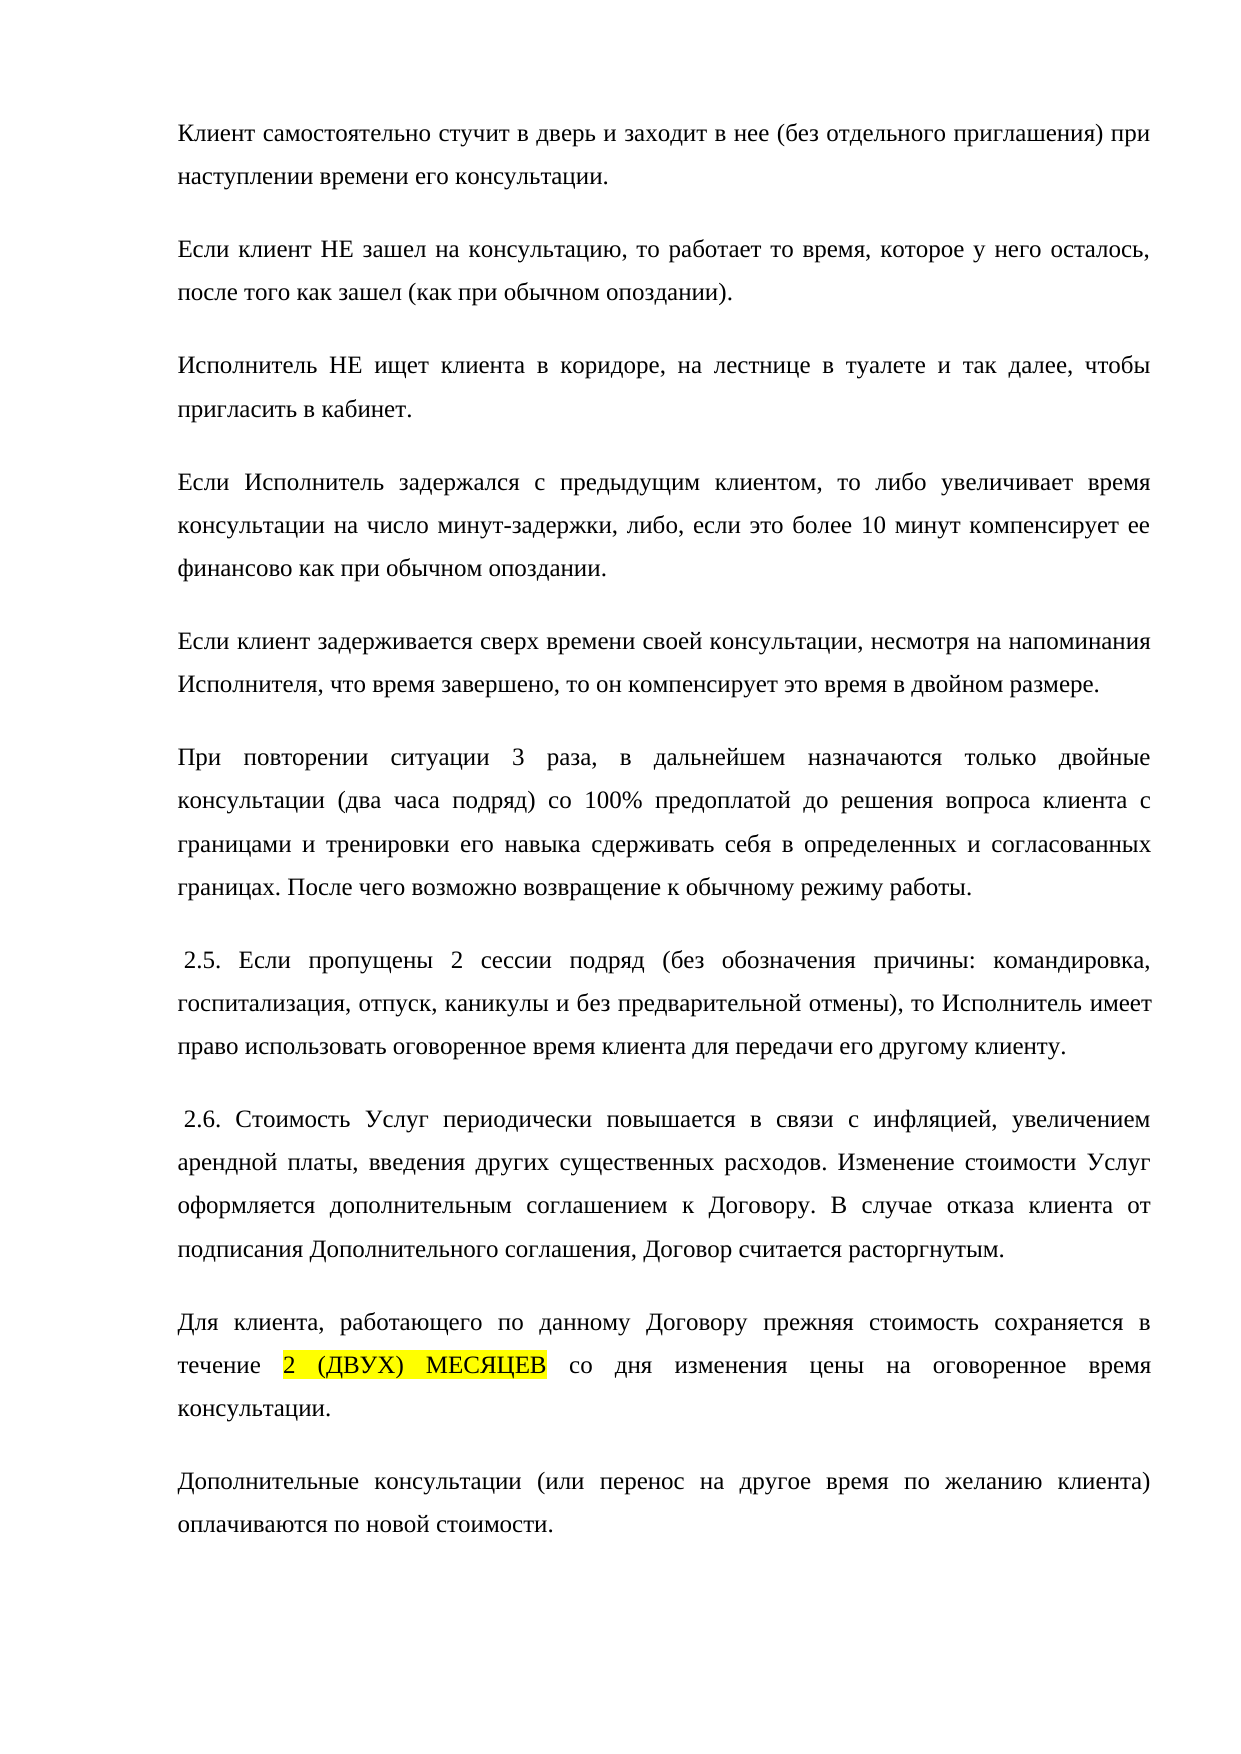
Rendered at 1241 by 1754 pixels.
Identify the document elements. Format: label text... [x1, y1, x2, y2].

text Для клиента, работающего по данному Договору прежняя стоимость сохраняется в течение 2 (ДВУХ) МЕСЯЦЕВ со дня изменения цены на оговоренное время консультации. [177, 1307, 1152, 1422]
text Если Исполнитель задержался с предыдущим клиентом, то либо увеличивает время консультации на число минут-задержки, либо, если это более 10 минут компенсирует ее финансово как при обычном опоздании. [177, 467, 1152, 582]
text Клиент самостоятельно стучит в дверь и заходит в нее (без отдельного приглашения) при наступлении времени его консультации. [177, 118, 1152, 190]
text Исполнитель НЕ ищет клиента в коридоре, на лестнице в туалете и так далее, чтобы пригласить в кабинет. [177, 351, 1152, 422]
text Если клиент НЕ зашел на консультацию, то работает то время, которое у него осталось, после того как зашел (как при обычном опоздании). [177, 234, 1152, 306]
text 2.5. Если пропущены 2 сессии подряд (без обозначения причины: командировка, госпитализация, отпуск, каникулы и без предварительной отмены), то Исполнитель имеет право использовать оговоренное время клиента для передачи его другому клиенту. [177, 945, 1152, 1060]
text Если клиент задерживается сверх времени своей консультации, несмотря на напоминания Исполнителя, что время завершено, то он компенсирует это время в двойном размере. [177, 626, 1152, 698]
text При повторении ситуации 3 раза, в дальнейшем назначаются только двойные консультации (два часа подряд) со 100% предоплатой до решения вопроса клиента с границами и тренировки его навыка сдерживать себя в определенных и согласованных границах. После чего возможно возвращение к обычному режиму работы. [177, 742, 1152, 901]
text 2.6. Стоимость Услуг периодически повышается в связи с инфляцией, увеличением арендной платы, введения других существенных расходов. Изменение стоимости Услуг оформляется дополнительным соглашением к Договору. В случае отказа клиента от подписания Дополнительного соглашения, Договор считается расторгнутым. [177, 1104, 1152, 1262]
text Дополнительные консультации (или перенос на другое время по желанию клиента) оплачиваются по новой стоимости. [177, 1466, 1152, 1538]
